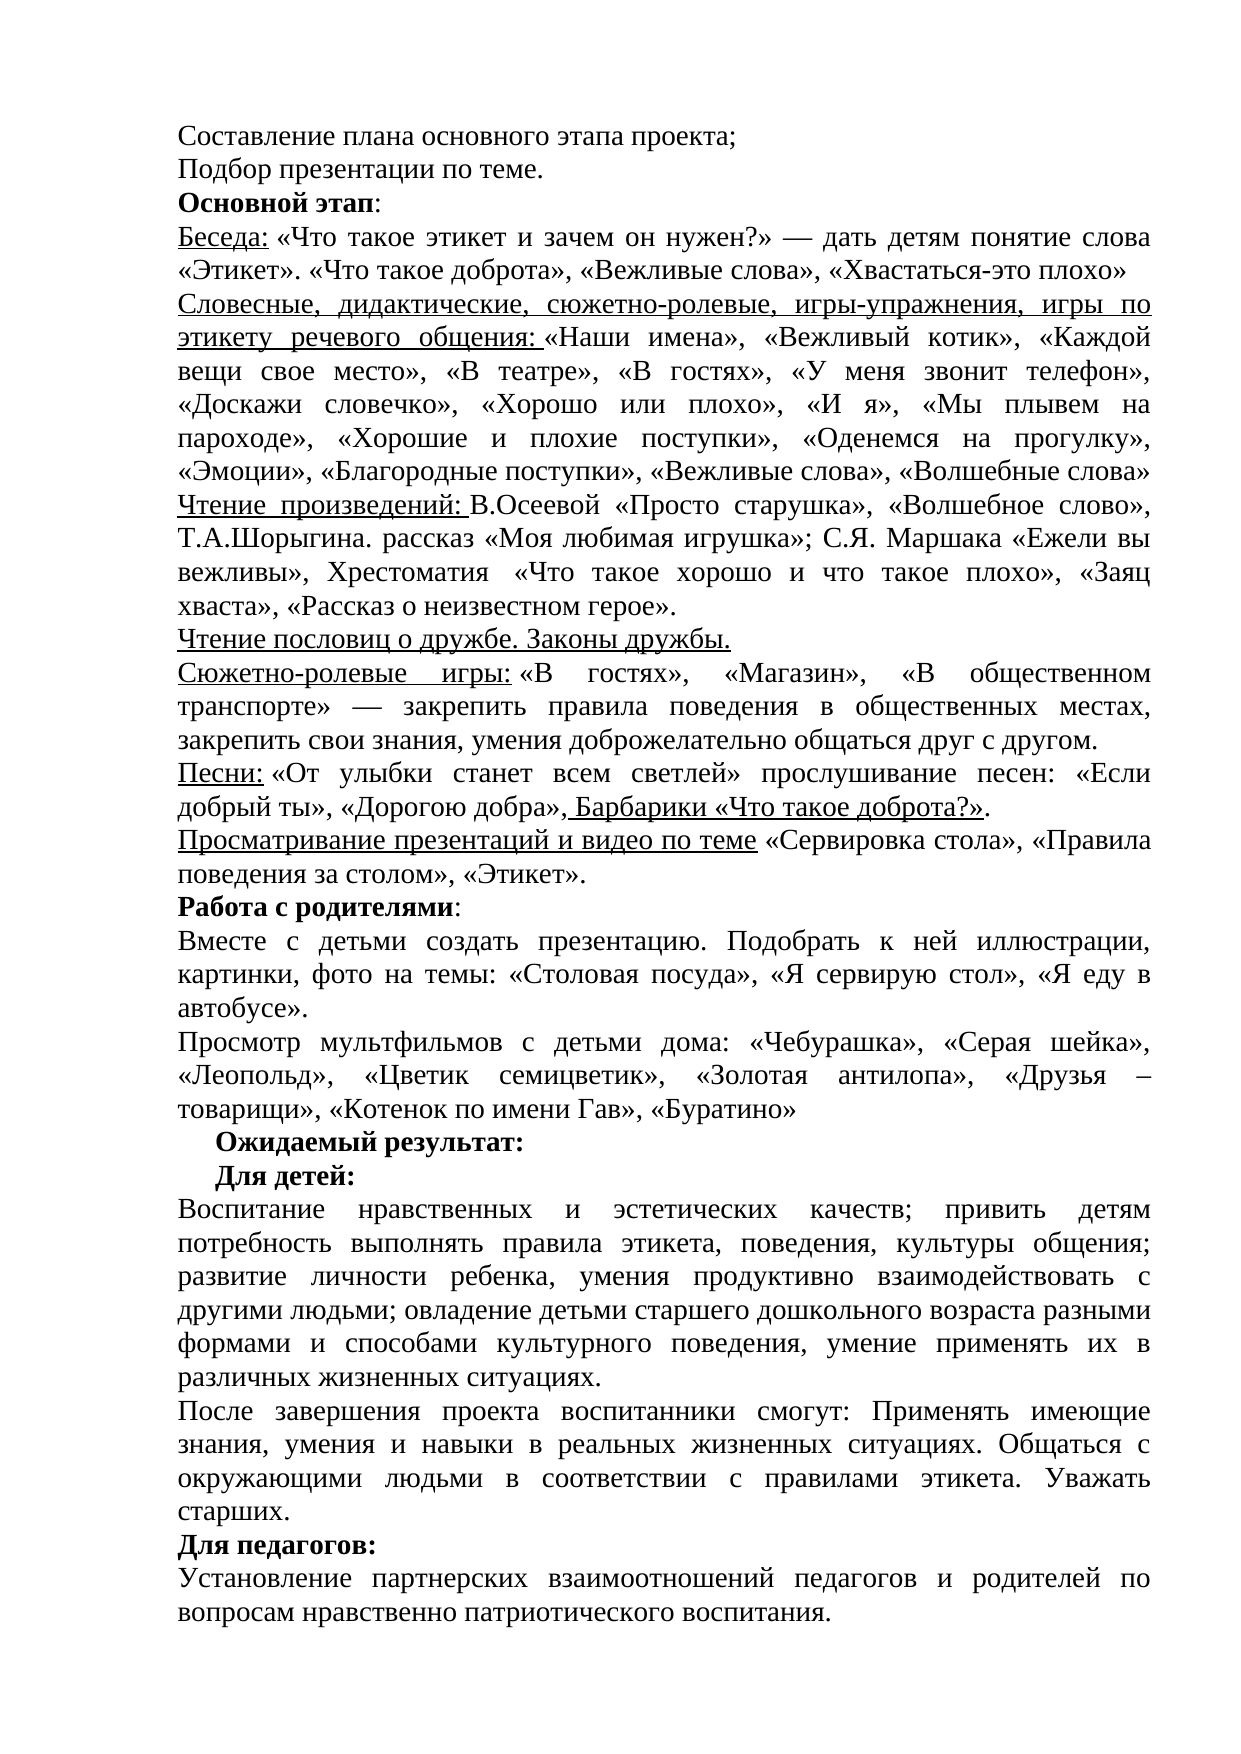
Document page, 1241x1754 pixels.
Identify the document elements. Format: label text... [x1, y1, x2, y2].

text Ожидаемый результат: [177, 1124, 1152, 1158]
text Установление партнерских взаимоотношений педагогов и родителей по вопросам нравственно патриотического воспитания. [177, 1560, 1152, 1627]
text Основной этап: [177, 185, 1152, 219]
text Подбор презентации по теме. [177, 152, 1152, 185]
text Работа с родителями: [177, 889, 1152, 923]
text Воспитание нравственных и эстетических качеств; привить детям потребность выполнять правила этикета, поведения, культуры общения; развитие личности ребенка, умения продуктивно взаимодействовать с другими людьми; овладение детьми старшего дошкольного возраста разными формами и способами культурного поведения, умение применять их в различных жизненных ситуациях. [177, 1191, 1152, 1393]
text Чтение произведений: В.Осеевой «Просто старушка», «Волшебное слово», Т.А.Шорыгина. рассказ «Моя любимая игрушка»; С.Я. Маршака «Ежели вы вежливы», Хрестоматия «Что такое хорошо и что такое плохо», «Заяц хваста», «Рассказ о неизвестном герое». [177, 487, 1152, 621]
text Для детей: [177, 1158, 1152, 1191]
text Для педагогов: [177, 1527, 1152, 1560]
text После завершения проекта воспитанники смогут: Применять имеющие знания, умения и навыки в реальных жизненных ситуациях. Общаться с окружающими людьми в соответствии с правилами этикета. Уважать старших. [177, 1393, 1152, 1527]
text Словесные, дидактические, сюжетно-ролевые, игры-упражнения, игры по этикету речевого общения: «Наши имена», «Вежливый котик», «Каждой вещи свое место», «В театре», «В гостях», «У меня звонит телефон», «Доскажи словечко», «Хорошо или плохо», «И я», «Мы плывем на пароходе», «Хорошие и плохие поступки», «Оденемся на прогулку», «Эмоции», «Благородные поступки», «Вежливые слова», «Волшебные слова» [177, 286, 1152, 315]
text Беседа: «Что такое этикет и зачем он нужен?» — дать детям понятие слова «Этикет». «Что такое доброта», «Вежливые слова», «Хвастаться-это плохо» [177, 219, 1152, 286]
text Просмотр мультфильмов с детьми дома: «Чебурашка», «Серая шейка», «Леопольд», «Цветик семицветик», «Золотая антилопа», «Друзья –товарищи», «Котенок по имени Гав», «Буратино» [177, 1024, 1152, 1124]
text Песни: «От улыбки станет всем светлей» прослушивание песен: «Если добрый ты», «Дорогою добра», Барбарики «Что такое доброта?». [177, 755, 1152, 822]
text Составление плана основного этапа проекта; [177, 118, 1152, 152]
text Просматривание презентаций и видео по теме «Сервировка стола», «Правила поведения за столом», «Этикет». [177, 822, 1152, 889]
text Вместе с детьми создать презентацию. Подобрать к ней иллюстрации, картинки, фото на темы: «Столовая посуда», «Я сервирую стол», «Я еду в автобусе». [177, 923, 1152, 1024]
text Чтение пословиц о дружбе. Законы дружбы. [177, 621, 1152, 655]
text Словесные, дидактические, сюжетно-ролевые, игры-упражнения, игры по этикету речевого общения: «Наши имена», «Вежливый котик», «Каждой вещи свое место», «В театре», «В гостях», «У меня звонит телефон», «Доскажи словечко», «Хорошо или плохо», «И я», «Мы плывем на пароходе», «Хорошие и плохие поступки», «Оденемся на прогулку», «Эмоции», «Благородные поступки», «Вежливые слова», «Волшебные слова» [177, 316, 1152, 487]
text Сюжетно-ролевые игры: «В гостях», «Магазин», «В общественном транспорте» — закрепить правила поведения в общественных местах, закрепить свои знания, умения доброжелательно общаться друг с другом. [177, 655, 1152, 755]
